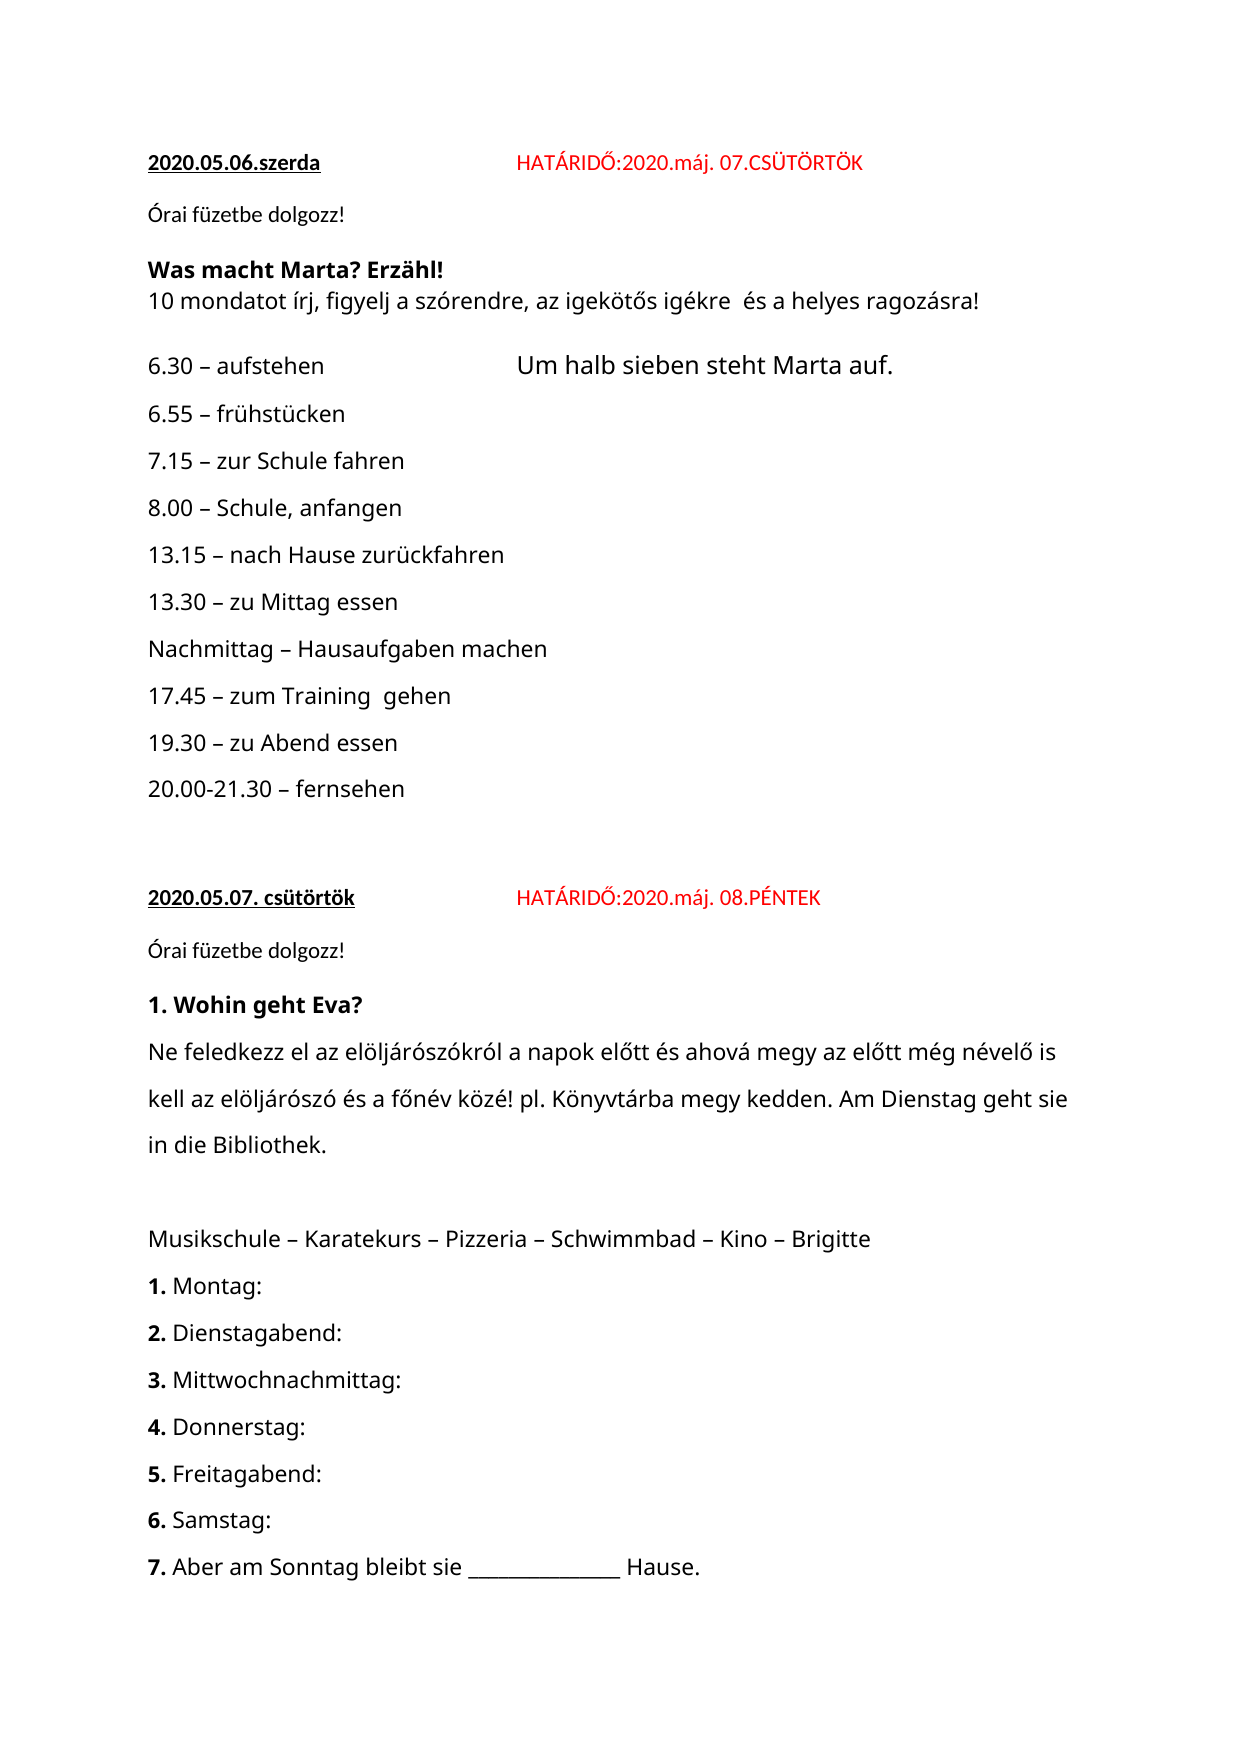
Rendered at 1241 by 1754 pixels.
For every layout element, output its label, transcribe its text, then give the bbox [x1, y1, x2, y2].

text 2020.05.06.szerda HATÁRIDŐ:2020.máj. 07.CSÜTÖRTÖK [148, 148, 1093, 176]
text 19.30 – zu Abend essen [148, 727, 1093, 758]
text 6.55 – frühstücken [148, 398, 1093, 430]
text Órai füzetbe dolgozz! [148, 936, 1093, 964]
text 2020.05.07. csütörtök HATÁRIDŐ:2020.máj. 08.PÉNTEK [148, 883, 1093, 911]
text 8.00 – Schule, anfangen [148, 492, 1093, 523]
text 2. Dienstagabend: [148, 1317, 1093, 1348]
text Was macht Marta? Erzähl! [148, 254, 1093, 285]
text 20.00-21.30 – fernsehen [148, 773, 1093, 805]
text Musikschule – Karatekurs – Pizzeria – Schwimmbad – Kino – Brigitte [148, 1223, 1093, 1254]
text 1. Montag: [148, 1270, 1093, 1301]
text 13.15 – nach Hause zurückfahren [148, 539, 1093, 570]
text Órai füzetbe dolgozz! [148, 201, 1093, 229]
text 7. Aber am Sonntag bleibt sie _______________ Hause. [148, 1551, 1093, 1583]
text 6. Samstag: [148, 1504, 1093, 1536]
text Nachmittag – Hausaufgaben machen [148, 633, 1093, 664]
text 7.15 – zur Schule fahren [148, 445, 1093, 477]
text 13.30 – zu Mittag essen [148, 586, 1093, 617]
text 1. Wohin geht Eva? [148, 989, 1093, 1020]
text 3. Mittwochnachmittag: [148, 1364, 1093, 1395]
text 17.45 – zum Training gehen [148, 680, 1093, 711]
text 4. Donnerstag: [148, 1411, 1093, 1442]
text 5. Freitagabend: [148, 1458, 1093, 1489]
text 10 mondatot írj, figyelj a szórendre, az igekötős igékre és a helyes ragozásra! [148, 285, 1093, 316]
text 6.30 – aufstehen Um halb sieben steht Marta auf. [148, 347, 1093, 381]
text Ne feledkezz el az elöljárószókról a napok előtt és ahová megy az előtt még névelő is kell az elöljárószó és a főnév közé! pl. Könyvtárba megy kedden. Am Dienstag geht sie in die Bibliothek. [148, 1036, 1093, 1161]
